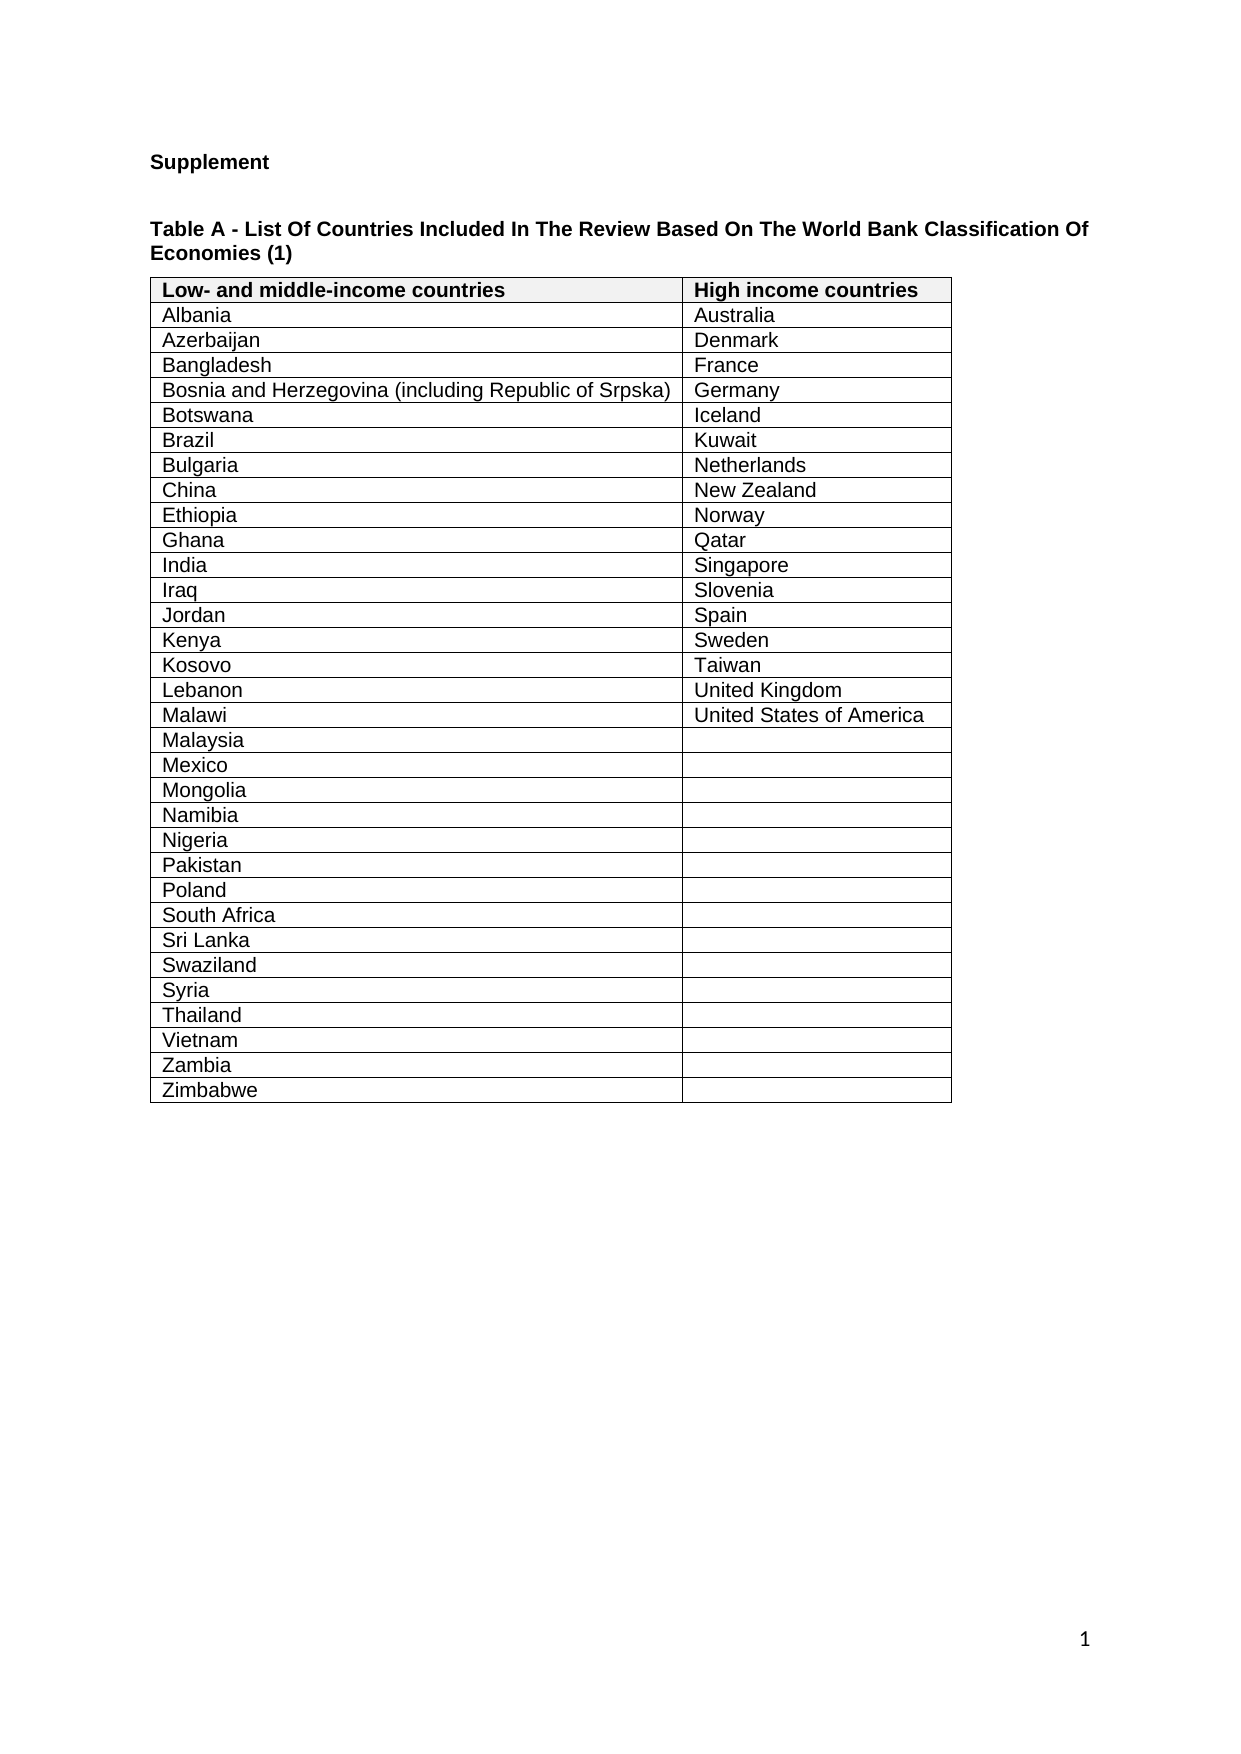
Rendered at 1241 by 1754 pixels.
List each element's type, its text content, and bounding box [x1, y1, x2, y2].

table_cell [683, 778, 951, 802]
table_cell Swaziland [151, 953, 682, 977]
table_cell Lebanon [151, 678, 682, 702]
table_cell Ghana [151, 528, 682, 552]
table_cell Norway [683, 503, 951, 527]
table_cell Zimbabwe [151, 1078, 682, 1102]
table_cell Malawi [151, 703, 682, 727]
table_cell Bangladesh [151, 353, 682, 377]
table_cell [683, 753, 951, 777]
table_cell Thailand [151, 1003, 682, 1027]
table_cell United Kingdom [683, 678, 951, 702]
table_cell Syria [151, 978, 682, 1002]
table_cell [683, 978, 951, 1002]
table_cell Spain [683, 603, 951, 627]
table_cell [683, 728, 951, 752]
table_cell Iceland [683, 403, 951, 427]
table_cell Jordan [151, 603, 682, 627]
table_cell Pakistan [151, 853, 682, 877]
table_cell [683, 1028, 951, 1052]
table_cell Brazil [151, 428, 682, 452]
table_cell Denmark [683, 328, 951, 352]
table_cell Germany [683, 378, 951, 402]
table_header High income countries [683, 278, 951, 302]
table_cell Iraq [151, 578, 682, 602]
table_cell India [151, 553, 682, 577]
table_cell Zambia [151, 1053, 682, 1077]
table_cell Australia [683, 303, 951, 327]
table_cell South Africa [151, 903, 682, 927]
table_cell Mongolia [151, 778, 682, 802]
table_cell [683, 1078, 951, 1102]
table_cell [683, 928, 951, 952]
table_cell Albania [151, 303, 682, 327]
table_cell [683, 1003, 951, 1027]
table_cell Taiwan [683, 653, 951, 677]
table_cell Malaysia [151, 728, 682, 752]
table_cell Mexico [151, 753, 682, 777]
table_cell Sweden [683, 628, 951, 652]
table_cell [683, 853, 951, 877]
table_cell [683, 828, 951, 852]
table_cell Botswana [151, 403, 682, 427]
table_cell Kenya [151, 628, 682, 652]
table_cell United States of America [683, 703, 951, 727]
table_cell [683, 878, 951, 902]
table_cell Bosnia and Herzegovina (including Republic of Srpska) [151, 378, 682, 402]
table_cell [683, 803, 951, 827]
table_cell Ethiopia [151, 503, 682, 527]
table_cell Kuwait [683, 428, 951, 452]
text Supplement [150, 150, 1090, 174]
table_header Low- and middle-income countries [151, 278, 682, 302]
table_cell Poland [151, 878, 682, 902]
table_cell Slovenia [683, 578, 951, 602]
table_cell Nigeria [151, 828, 682, 852]
table_cell Namibia [151, 803, 682, 827]
table_cell Qatar [683, 528, 951, 552]
table_cell China [151, 478, 682, 502]
table_cell Kosovo [151, 653, 682, 677]
table_cell Singapore [683, 553, 951, 577]
text Table A - List Of Countries Included In The Review Based On The World Bank Classification Of Economies (1) [150, 216, 1090, 264]
table_cell [683, 903, 951, 927]
table_cell [683, 953, 951, 977]
table_cell Azerbaijan [151, 328, 682, 352]
table_cell [683, 1053, 951, 1077]
table_cell Netherlands [683, 453, 951, 477]
table_cell New Zealand [683, 478, 951, 502]
table_cell Bulgaria [151, 453, 682, 477]
table_cell Vietnam [151, 1028, 682, 1052]
table_cell Sri Lanka [151, 928, 682, 952]
table_cell France [683, 353, 951, 377]
